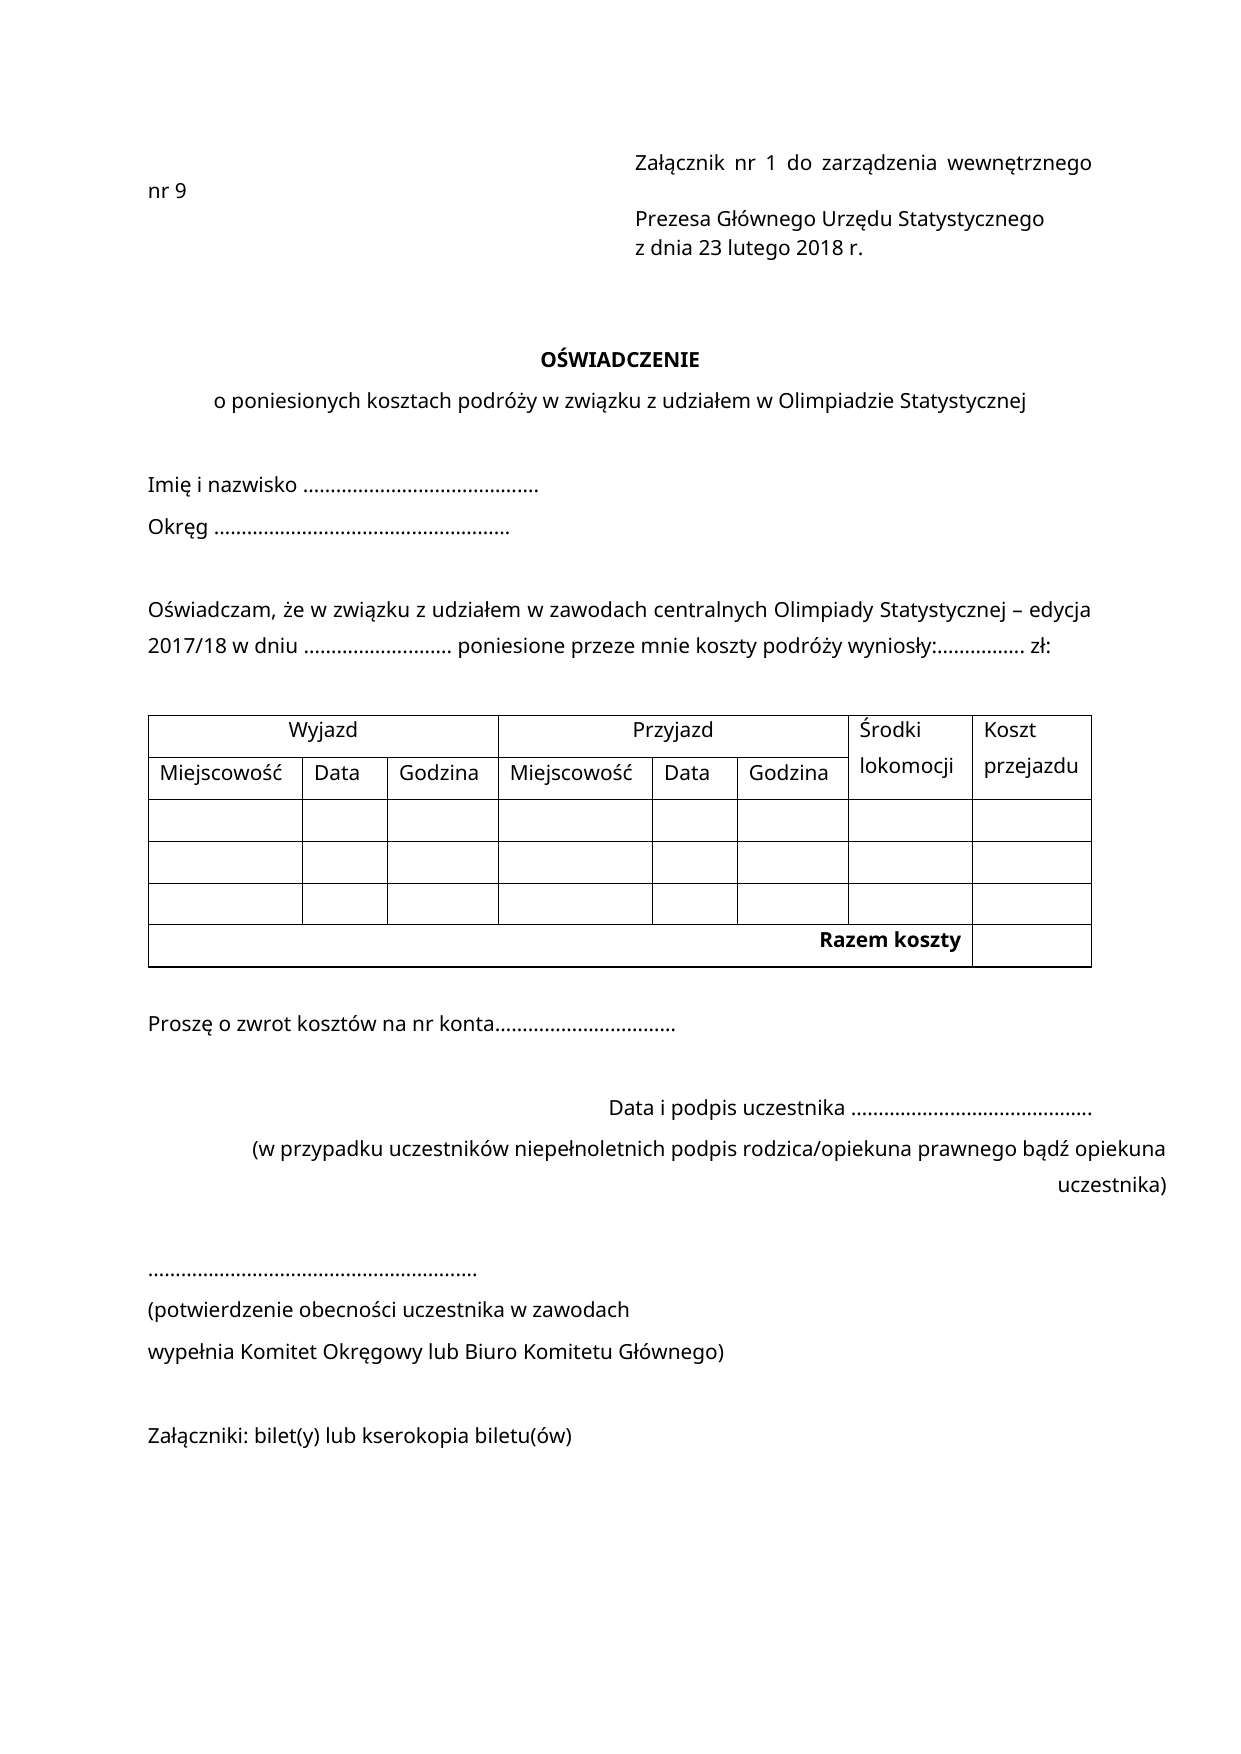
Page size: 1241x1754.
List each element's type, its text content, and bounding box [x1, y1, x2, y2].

table_cell [303, 884, 387, 924]
table_cell [388, 884, 498, 924]
table_cell [499, 842, 652, 882]
table_cell Razem koszty [149, 925, 972, 966]
table_cell [303, 842, 387, 882]
text Oświadczam, że w związku z udziałem w zawodach centralnych Olimpiady Statystycznej – edycja 2017/18 w dniu ………………..……. poniesione przeze mnie koszty podróży wyniosły:……………. zł: [148, 596, 1093, 659]
text ………………………………………………..…. [148, 1254, 1034, 1282]
text (w przypadku uczestników niepełnoletnich podpis rodzica/opiekuna prawnego bądź opiekuna uczestnika) [148, 1134, 1166, 1198]
table_cell Data [653, 758, 737, 799]
table_cell [973, 842, 1091, 882]
table_cell [849, 800, 972, 841]
text o poniesionych kosztach podróży w związku z udziałem w Olimpiadzie Statystycznej [148, 387, 1093, 415]
text Okręg ……………………………………………… [148, 512, 1093, 540]
table_cell [388, 800, 498, 841]
table_cell [149, 884, 302, 924]
table_cell Godzina [738, 758, 848, 799]
table_header Przyjazd [499, 716, 848, 757]
text Prezesa Głównego Urzędu Statystycznego [148, 204, 1093, 233]
table_cell [149, 800, 302, 841]
table_cell [849, 884, 972, 924]
table_cell Miejscowość [499, 758, 652, 799]
table_cell [738, 842, 848, 882]
table_cell [149, 842, 302, 882]
table_cell [849, 842, 972, 882]
table_cell [738, 800, 848, 841]
table_cell [973, 925, 1091, 966]
table_cell Miejscowość [149, 758, 302, 799]
table_cell [973, 884, 1091, 924]
text OŚWIADCZENIE [148, 345, 1093, 373]
table_cell [738, 884, 848, 924]
table_header Wyjazd [149, 716, 498, 757]
text Załączniki: bilet(y) lub kserokopia biletu(ów) [148, 1421, 1034, 1449]
table_cell Godzina [388, 758, 498, 799]
text Imię i nazwisko ……………………………………. [148, 470, 1093, 499]
table_cell [653, 884, 737, 924]
text Data i podpis uczestnika …………………………………….. [148, 1093, 1093, 1121]
table_cell [499, 800, 652, 841]
table_cell Data [303, 758, 387, 799]
table_header Środki lokomocji [849, 716, 972, 799]
text z dnia 23 lutego 2018 r. [148, 233, 1093, 261]
text Załącznik nr 1 do zarządzenia wewnętrznego nr 9 [148, 148, 1093, 204]
table_cell [388, 842, 498, 882]
table_cell [303, 800, 387, 841]
table_cell [653, 842, 737, 882]
table_header Koszt przejazdu [973, 716, 1091, 799]
table_cell [499, 884, 652, 924]
text wypełnia Komitet Okręgowy lub Biuro Komitetu Głównego) [148, 1337, 1034, 1366]
table_cell [973, 800, 1091, 841]
table_cell [653, 800, 737, 841]
text (potwierdzenie obecności uczestnika w zawodach [148, 1295, 1034, 1324]
text Proszę o zwrot kosztów na nr konta…………………………… [148, 1009, 1093, 1038]
